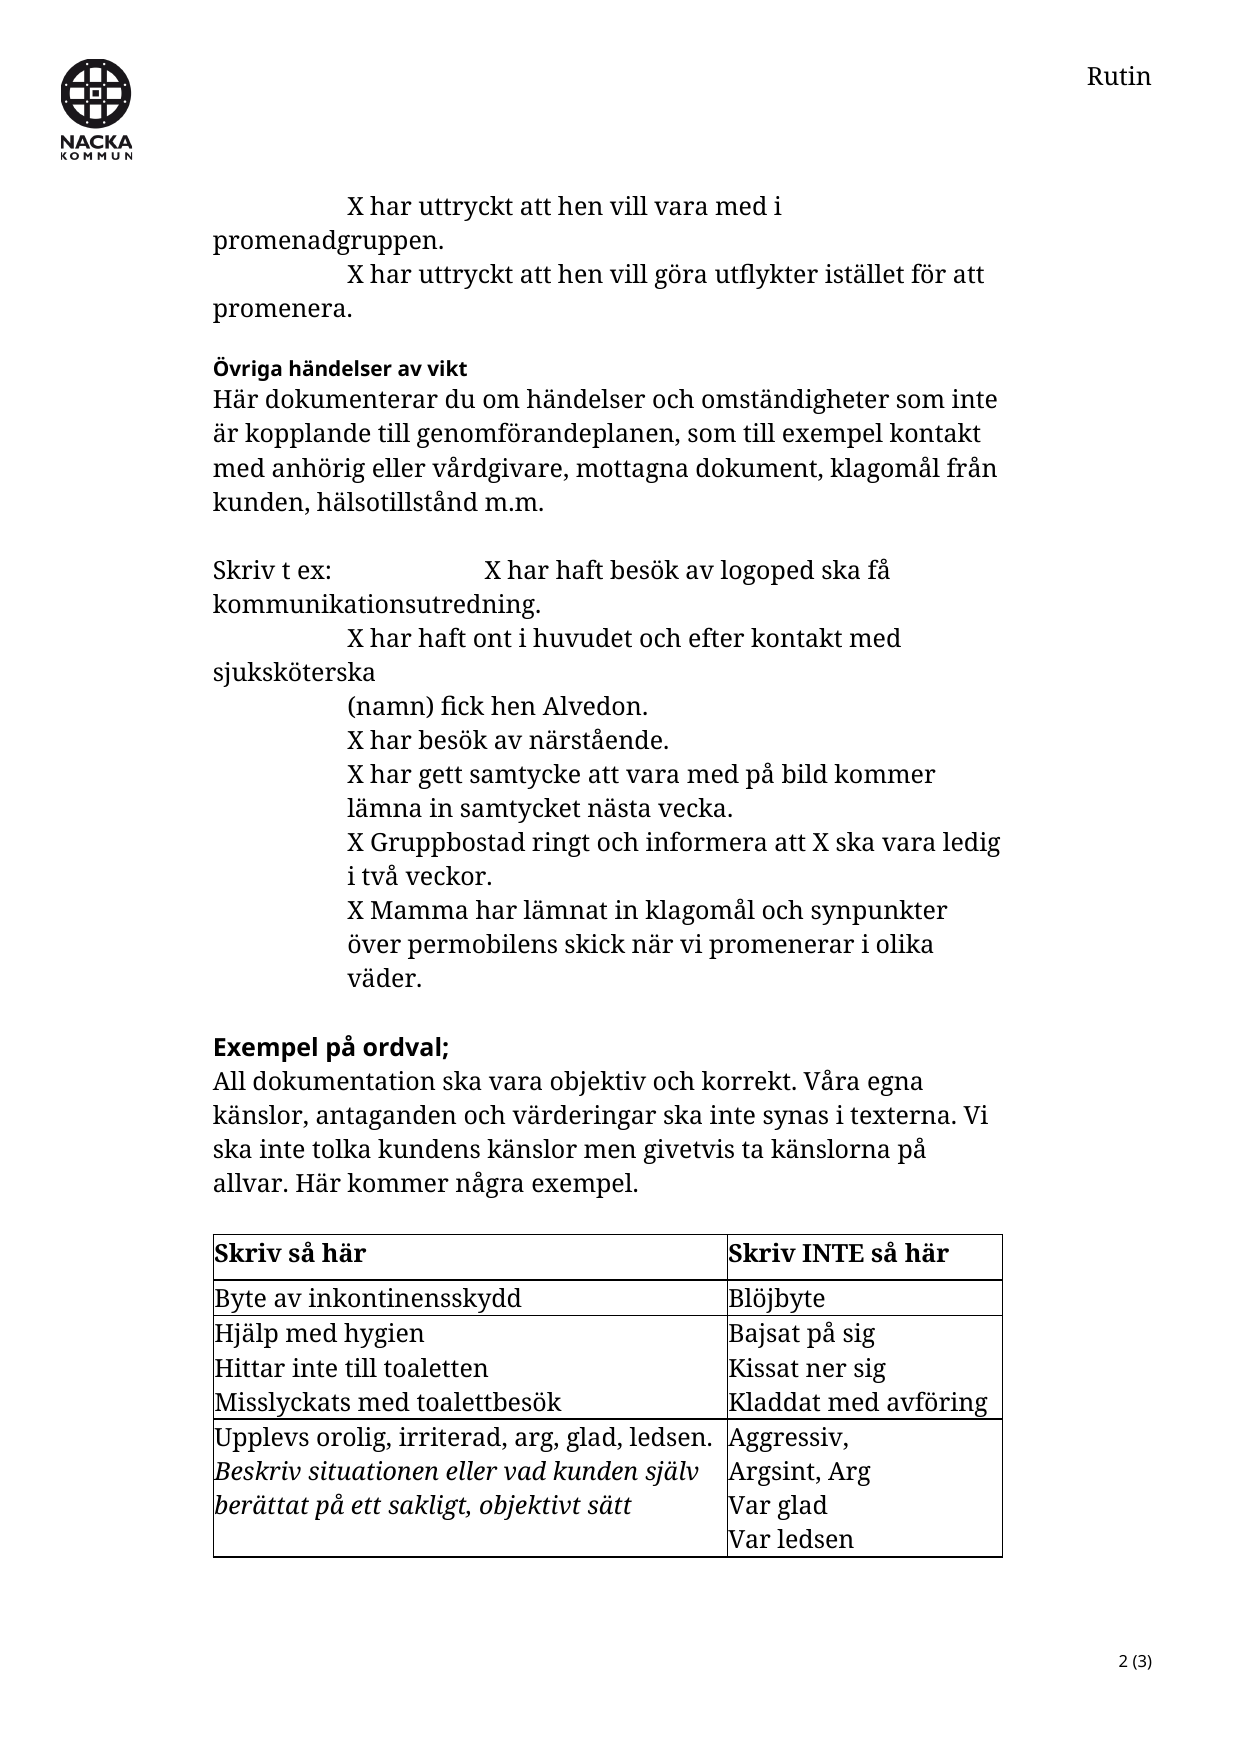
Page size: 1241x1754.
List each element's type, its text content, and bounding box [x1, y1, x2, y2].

text Skriv t ex: X har haft besök av logoped ska få kommunikationsutredning. [213, 552, 1004, 621]
text Exempel på ordval; [213, 1029, 1004, 1063]
text All dokumentation ska vara objektiv och korrekt. Våra egna känslor, antaganden och värderingar ska inte synas i texterna. Vi ska inte tolka kundens känslor men givetvis ta känslorna på allvar. Här kommer några exempel. [213, 1063, 1004, 1234]
table_cell Blöjbyte [728, 1281, 1002, 1314]
text X Gruppbostad ringt och informera att X ska vara ledig i två veckor. X Mamma har lämnat in klagomål och synpunkter över permobilens skick när vi promenerar i olika väder. [347, 825, 1004, 995]
text X har gett samtycke att vara med på bild kommer lämna in samtycket nästa vecka. [347, 757, 1004, 825]
table_cell Bajsat på sig Kissat ner sig Kladdat med avföring [728, 1316, 1002, 1418]
table_cell Aggressiv, Argsint, Arg Var glad Var ledsen [728, 1420, 1002, 1556]
text (namn) fick hen Alvedon. X har besök av närstående. [347, 689, 1004, 757]
text Här dokumenterar du om händelser och omständigheter som inte är kopplande till genomförandeplanen, som till exempel kontakt med anhörig eller vårdgivare, mottagna dokument, klagomål från kunden, hälsotillstånd m.m. [213, 382, 1004, 552]
text X har uttryckt att hen vill vara med i promenadgruppen. [213, 189, 1004, 257]
table_header Skriv så här [214, 1235, 727, 1279]
table_cell Upplevs orolig, irriterad, arg, glad, ledsen. Beskriv situationen eller vad kunden själv berättat på ett sakligt, objektivt sätt [214, 1420, 727, 1556]
text X har uttryckt att hen vill göra utflykter istället för att promenera. [213, 257, 1004, 325]
table_cell Byte av inkontinensskydd [214, 1281, 727, 1314]
table_cell Hjälp med hygien Hittar inte till toaletten Misslyckats med toalettbesök [214, 1316, 727, 1418]
table_header Skriv INTE så här [728, 1235, 1002, 1279]
picture [61, 59, 133, 160]
text X har haft ont i huvudet och efter kontakt med sjuksköterska [213, 621, 1004, 689]
text Övriga händelser av vikt [213, 354, 1004, 382]
